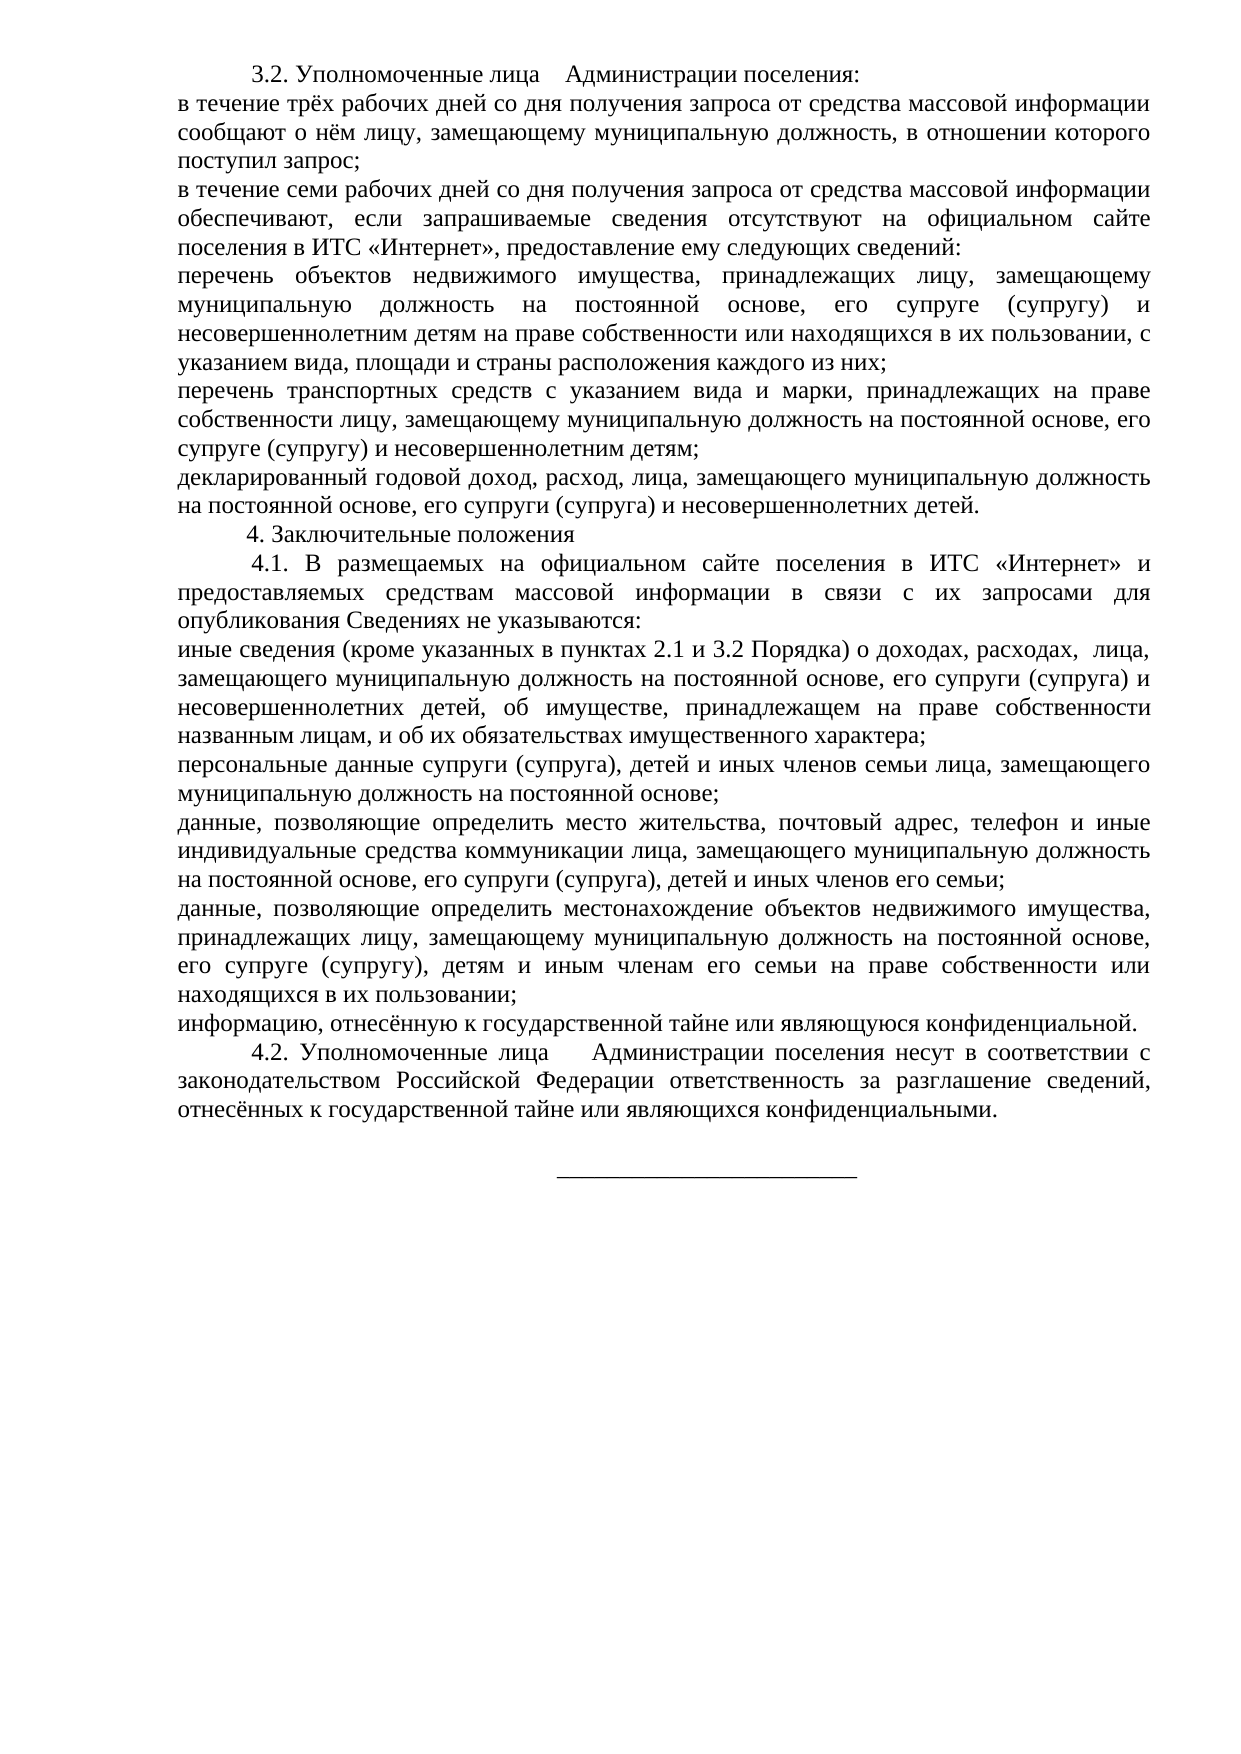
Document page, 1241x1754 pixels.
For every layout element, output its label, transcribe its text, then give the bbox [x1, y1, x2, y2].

text в течение трёх рабочих дней со дня получения запроса от средства массовой информации сообщают о нём лицу, замещающему муниципальную должность, в отношении которого поступил запрос; [177, 88, 1152, 174]
text иные сведения (кроме указанных в пунктах 2.1 и 3.2 Порядка) о доходах, расходах, лица, замещающего муниципальную должность на постоянной основе, его супруги (супруга) и несовершеннолетних детей, об имуществе, принадлежащем на праве собственности названным лицам, и об их обязательствах имущественного характера; [177, 634, 1152, 749]
text данные, позволяющие определить местонахождение объектов недвижимого имущества, принадлежащих лицу, замещающему муниципальную должность на постоянной основе, его супруге (супругу), детям и иным членам его семьи на праве собственности или находящихся в их пользовании; [177, 893, 1152, 1008]
text 4.1. В размещаемых на официальном сайте поселения в ИТС «Интернет» и предоставляемых средствам массовой информации в связи с их запросами для опубликования Сведениях не указываются: [177, 548, 1152, 634]
text декларированный годовой доход, расход, лица, замещающего муниципальную должность на постоянной основе, его супруги (супруга) и несовершеннолетних детей. [177, 462, 1152, 519]
text 3.2. Уполномоченные лица Администрации поселения: [177, 59, 1152, 88]
text данные, позволяющие определить место жительства, почтовый адрес, телефон и иные индивидуальные средства коммуникации лица, замещающего муниципальную должность на постоянной основе, его супруги (супруга), детей и иных членов его семьи; [177, 807, 1152, 893]
text ________________________ [177, 1152, 1152, 1180]
text 4.2. Уполномоченные лица Администрации поселения несут в соответствии с законодательством Российской Федерации ответственность за разглашение сведений, отнесённых к государственной тайне или являющихся конфиденциальными. [177, 1037, 1152, 1123]
text в течение семи рабочих дней со дня получения запроса от средства массовой информации обеспечивают, если запрашиваемые сведения отсутствуют на официальном сайте поселения в ИТС «Интернет», предоставление ему следующих сведений: [177, 174, 1152, 260]
text информацию, отнесённую к государственной тайне или являющуюся конфиденциальной. [177, 1008, 1152, 1037]
text 4. Заключительные положения [177, 519, 1152, 548]
text персональные данные супруги (супруга), детей и иных членов семьи лица, замещающего муниципальную должность на постоянной основе; [177, 749, 1152, 807]
